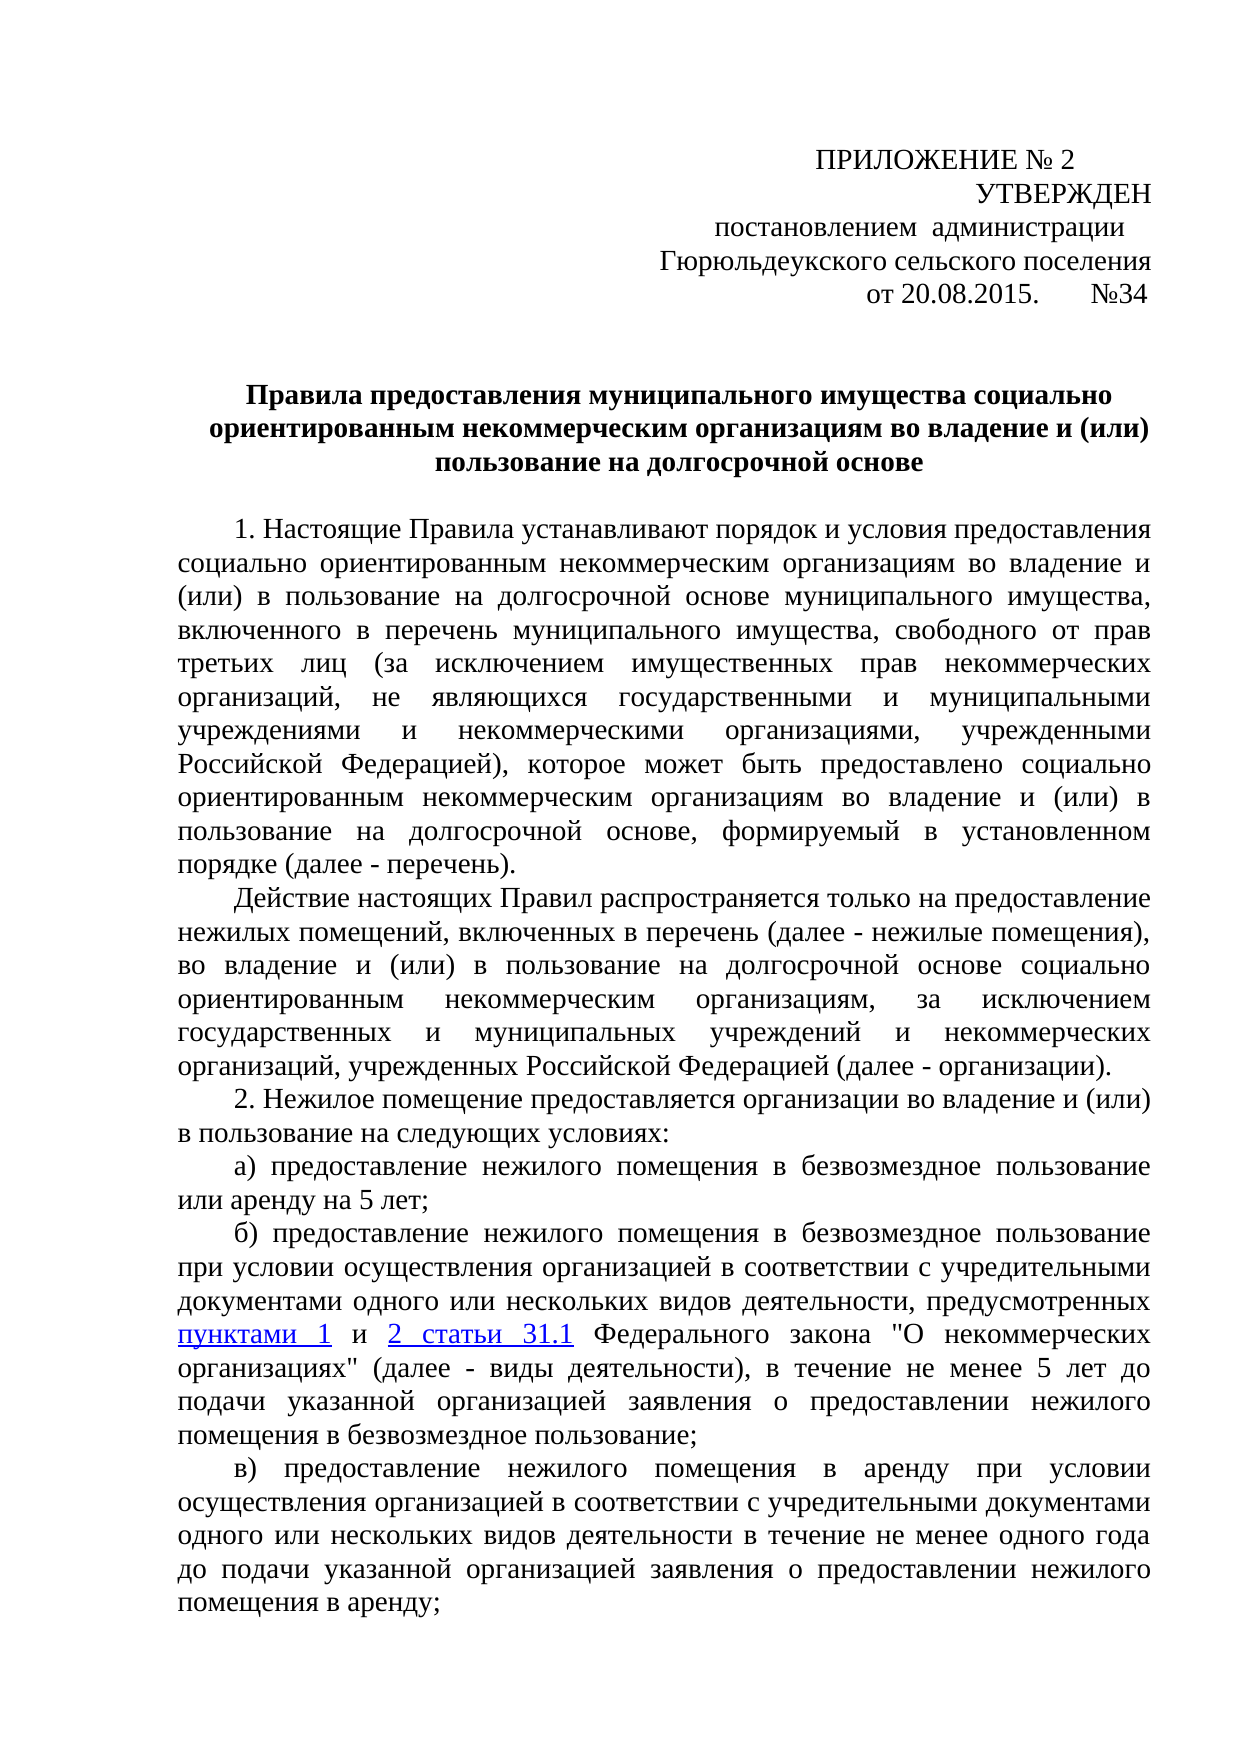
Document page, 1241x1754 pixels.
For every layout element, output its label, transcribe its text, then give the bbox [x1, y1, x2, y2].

text 1. Настоящие Правила устанавливают порядок и условия предоставления социально ориентированным некоммерческим организациям во владение и (или) в пользование на долгосрочной основе муниципального имущества, включенного в перечень муниципального имущества, свободного от прав третьих лиц (за исключением имущественных прав некоммерческих организаций, не являющихся государственными и муниципальными учреждениями и некоммерческими организациями, учрежденными Российской Федерацией), которое может быть предоставлено социально ориентированным некоммерческим организациям во владение и (или) в пользование на долгосрочной основе, формируемый в установленном порядке (далее - перечень). [177, 511, 1152, 880]
text в) предоставление нежилого помещения в аренду при условии осуществления организацией в соответствии с учредительными документами одного или нескольких видов деятельности в течение не менее одного года до подачи указанной организацией заявления о предоставлении нежилого помещения в аренду; [177, 1450, 1152, 1618]
text а) предоставление нежилого помещения в безвозмездное пользование или аренду на 5 лет; [177, 1148, 1152, 1216]
text ПРИЛОЖЕНИЕ № 2 [177, 142, 1152, 176]
text 2. Нежилое помещение предоставляется организации во владение и (или) в пользование на следующих условиях: [177, 1081, 1152, 1148]
text постановлением администрации [177, 209, 1152, 243]
text УТВЕРЖДЕН [177, 176, 1152, 209]
text от 20.08.2015. №34 [177, 276, 1152, 310]
text Гюрюльдеукского сельского поселения [177, 243, 1152, 276]
text б) предоставление нежилого помещения в безвозмездное пользование при условии осуществления организацией в соответствии с учредительными документами одного или нескольких видов деятельности, предусмотренных пунктами 1 и 2 статьи 31.1 Федерального закона "О некоммерческих организациях" (далее - виды деятельности), в течение не менее 5 лет до подачи указанной организацией заявления о предоставлении нежилого помещения в безвозмездное пользование; [177, 1216, 1152, 1450]
text Действие настоящих Правил распространяется только на предоставление нежилых помещений, включенных в перечень (далее - нежилые помещения), во владение и (или) в пользование на долгосрочной основе социально ориентированным некоммерческим организациям, за исключением государственных и муниципальных учреждений и некоммерческих организаций, учрежденных Российской Федерацией (далее - организации). [177, 880, 1152, 1081]
text Правила предоставления муниципального имущества социально ориентированным некоммерческим организациям во владение и (или) пользование на долгосрочной основе [207, 377, 1152, 478]
